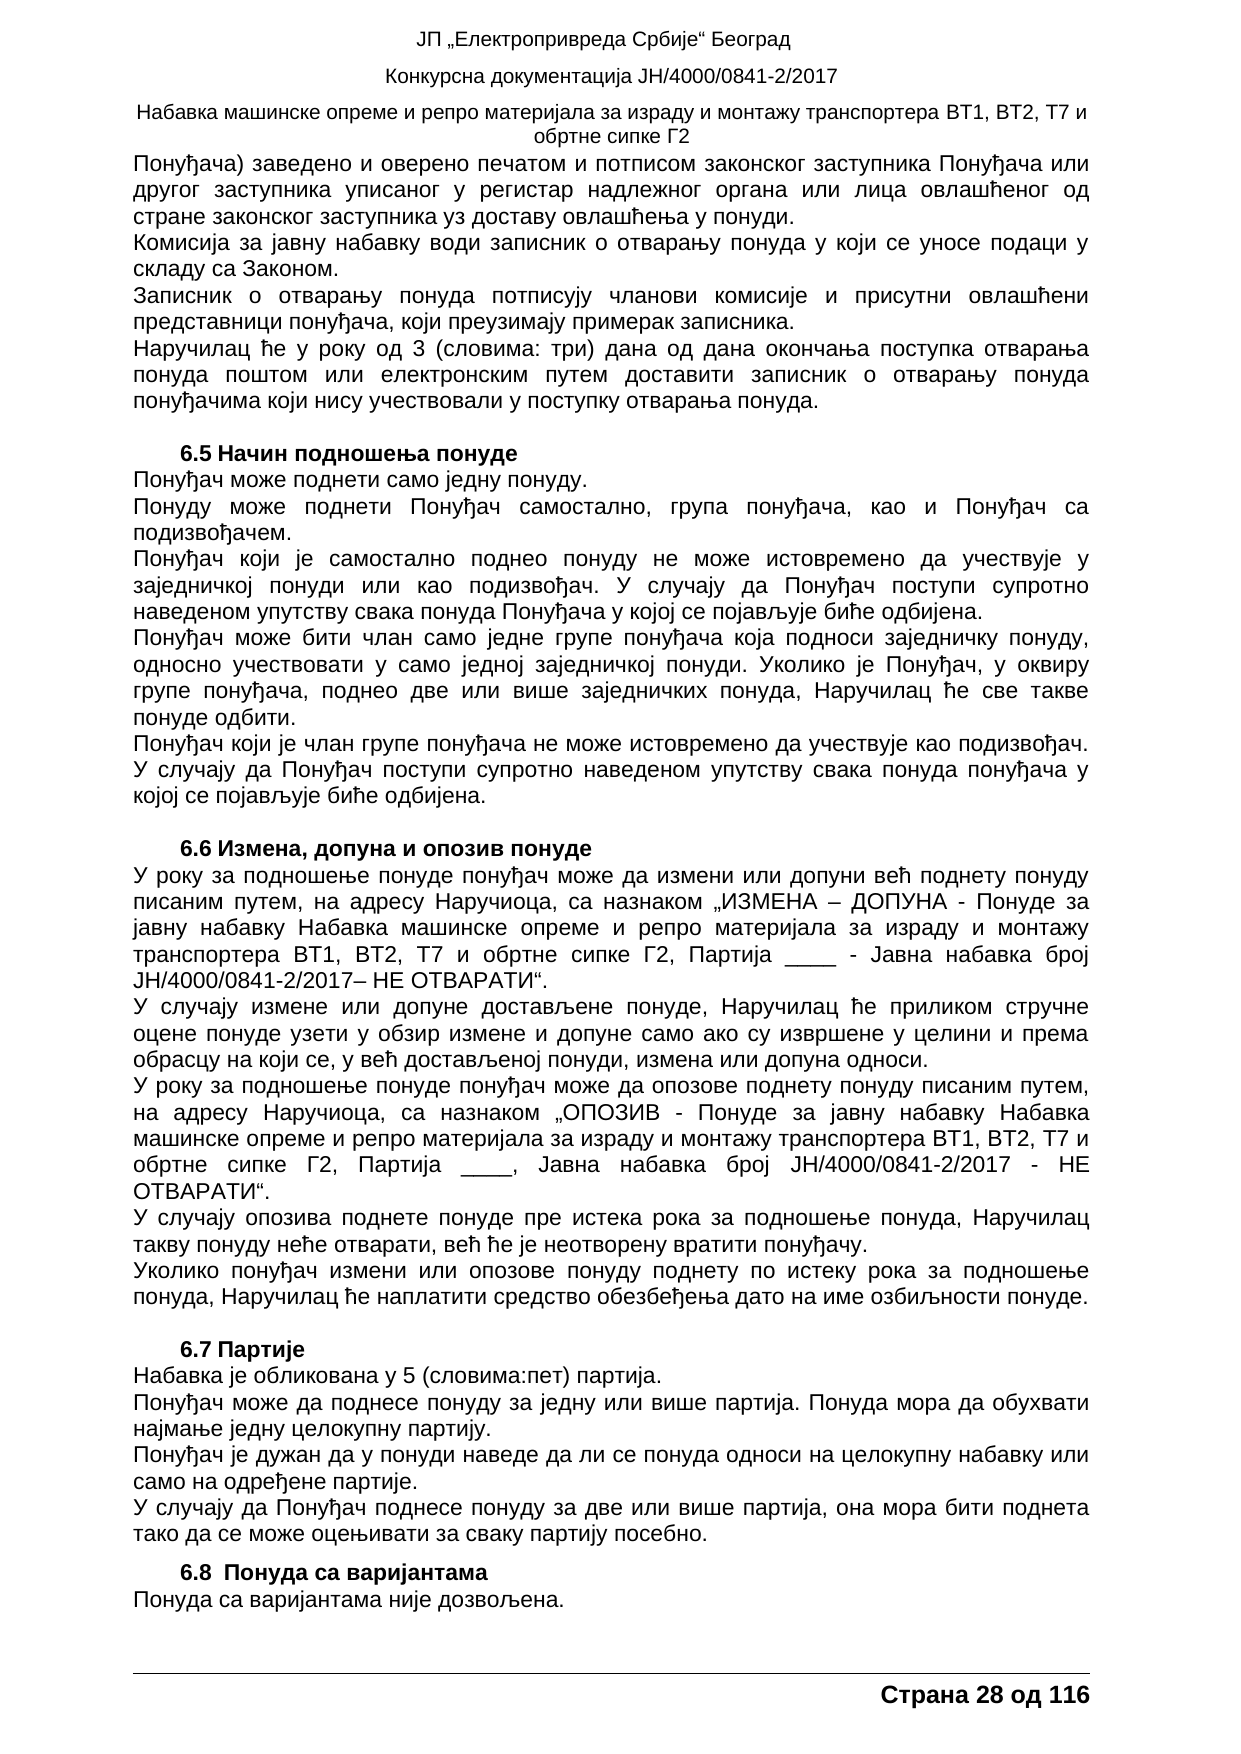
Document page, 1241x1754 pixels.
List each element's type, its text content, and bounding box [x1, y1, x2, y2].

list Понуда са варијантама [180, 1559, 1090, 1586]
text У року за подношење понуде понуђач може да измени или допуни већ поднету понуду писаним путем, на адресу Наручиоца, са назнаком „ИЗМЕНА – ДОПУНА - Понуде за јавну набавку Набавка машинске опреме и репро материјала за израду и монтажу транспортера ВТ1, ВТ2, Т7 и обртне сипке Г2, Партија ____ - Јавна набавка број ЈН/4000/0841-2/2017– НЕ ОТВАРАТИ“. [133, 862, 1090, 993]
text У случају да Понуђач поднесе понуду за две или више партија, она мора бити поднета тако да се може оцењивати за сваку партију посебно. [133, 1494, 1090, 1547]
list Начин подношења понуде [180, 440, 1090, 466]
text Понуђач је дужан да у понуди наведе да ли се понуда односи на целокупну набавку или само на одређене партије. [133, 1441, 1090, 1494]
text Понуђач може бити члан само једне групе понуђача која подноси заједничку понуду, односно учествовати у само једној заједничкој понуди. Уколико је Понуђач, у оквиру групе понуђача, поднео две или више заједничких понуда, Наручилац ће све такве понуде одбити. [133, 624, 1090, 730]
text Понуђач може поднети само једну понуду. [133, 466, 1090, 493]
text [133, 150, 1090, 229]
text Понуђач може да поднесе понуду за једну или више партија. Понуда мора да обухвати најмање једну целокупну партију. [133, 1389, 1090, 1441]
text Записник о отварању понуда потписују чланови комисије и присутни овлашћени представници понуђача, који преузимају примерак записника. [133, 282, 1090, 334]
text У року за подношење понуде понуђач може да опозове поднету понуду писаним путем, на адресу Наручиоца, са назнаком „ОПОЗИВ - Понуде за јавну набавку Набавка машинске опреме и репро материјала за израду и монтажу транспортера ВТ1, ВТ2, Т7 и обртне сипке Г2, Партија ____, Јавна набавка број ЈН/4000/0841-2/2017 - НЕ ОТВАРАТИ“. [133, 1072, 1090, 1204]
text У случају опозива поднете понуде пре истека рока за подношење понуда, Наручилац такву понуду неће отварати, већ ће је неотворену вратити понуђачу. [133, 1204, 1090, 1257]
text Комисија за јавну набавку води записник о отварању понуда у који се уносе подаци у складу са Законом. [133, 229, 1090, 282]
list Партије [180, 1336, 1090, 1362]
text Понуђач који је члан групе понуђача не може истовремено да учествује као подизвођач. У случају да Понуђач поступи супротно наведеном упутству свака понуда понуђача у којој се појављује биће одбијена. [133, 730, 1090, 809]
text Наручилац ће у року од 3 (словима: три) дана од дана окончања поступка отварања понуда поштом или електронским путем доставити записник о отварању понуда понуђачима који нису учествовали у поступку отварања понуда. [133, 334, 1090, 413]
text Понуду може поднети Понуђач самостално, група понуђача, као и Понуђач са подизвођачем. [133, 493, 1090, 545]
text Набавка је обликована у 5 (словима:пет) партија. [133, 1362, 1090, 1389]
text У случају измене или допуне достављене понуде, Наручилац ће приликом стручне оцене понуде узети у обзир измене и допуне само ако су извршене у целини и према обрасцу на који се, у већ достављеној понуди, измена или допуна односи. [133, 993, 1090, 1072]
text Уколико понуђач измени или опозове понуду поднету по истеку рока за подношење понуда, Наручилац ће наплатити средство обезбеђења дато на име озбиљности понуде. [133, 1257, 1090, 1309]
list Измена, допуна и опозив понуде [180, 835, 1090, 862]
text Понуда са варијантама није дозвољена. [133, 1586, 1090, 1612]
text Понуђач који је самостално поднео понуду не може истовремено да учествује у заједничкој понуди или као подизвођач. У случају да Понуђач поступи супротно наведеном упутству свака понуда Понуђача у којој се појављује биће одбијена. [133, 545, 1090, 624]
